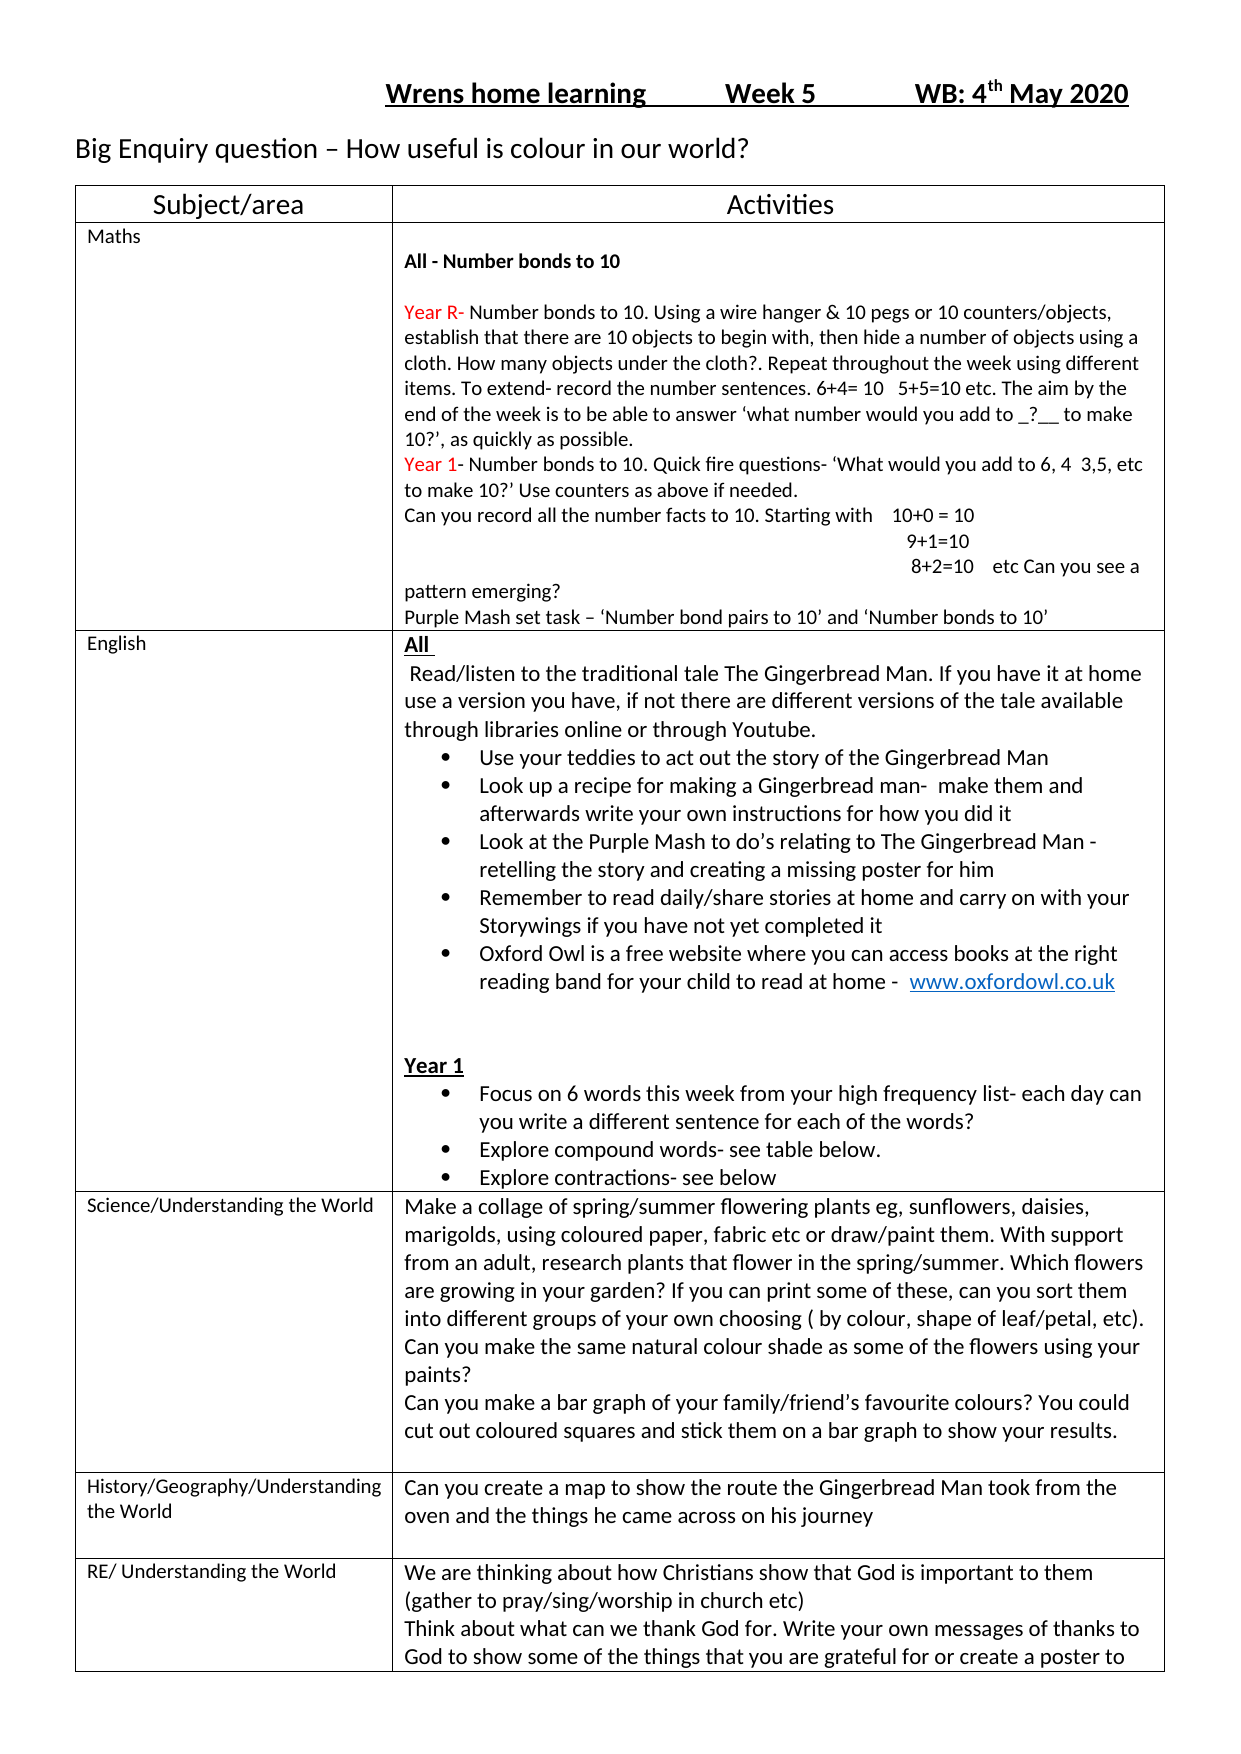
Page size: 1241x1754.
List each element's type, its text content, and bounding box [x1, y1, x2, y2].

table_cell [393, 1559, 1164, 1671]
table_cell History/Geography/Understanding the World [76, 1473, 392, 1557]
table_cell Maths [76, 223, 392, 629]
table_cell Make a collage of spring/summer flowering plants eg, sunflowers, daisies, marigolds, using coloured paper, fabric etc or draw/paint them. With support from an adult, research plants that flower in the spring/summer. Which flowers are growing in your garden? If you can print some of these, can you sort them into different groups of your own choosing ( by colour, shape of leaf/petal, etc). Can you make the same natural colour shade as some of the flowers using your paints? Can you make a bar graph of your family/friend’s favourite colours? You could cut out coloured squares and stick them on a bar graph to show your results. [393, 1192, 1164, 1472]
table_cell Science/Understanding the World [76, 1192, 392, 1472]
table_cell English [76, 631, 392, 1191]
table_cell Can you create a map to show the route the Gingerbread Man took from the oven and the things he came across on his journey [393, 1473, 1164, 1557]
table_header Activities [393, 186, 1164, 222]
table_header Subject/area [76, 186, 392, 222]
text Big Enquiry question – How useful is colour in our world? [75, 130, 1165, 166]
text Wrens home learning Week 5 WB: 4th May 2020 [75, 75, 1165, 111]
table_cell All Read/listen to the traditional tale The Gingerbread Man. If you have it at home use a version you have, if not there are different versions of the tale available through libraries online or through Youtube. Use your teddies to act out the story of the Gingerbread Man Look up a recipe for making a Gingerbread man- make them and afterwards write your own instructions for how you did it Look at the Purple Mash to do’s relating to The Gingerbread Man - retelling the story and creating a missing poster for him Remember to read daily/share stories at home and carry on with your Storywings if you have not yet completed it Oxford Owl is a free website where you can access books at the right reading band for your child to read at home - www.oxfordowl.co.uk Year 1 Focus on 6 words this week from your high frequency list- each day can you write a different sentence for each of the words? Explore compound words- see table below. Explore contractions- see below [393, 631, 1164, 1191]
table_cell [76, 1559, 392, 1671]
table_cell All - Number bonds to 10 Year R- Number bonds to 10. Using a wire hanger & 10 pegs or 10 counters/objects, establish that there are 10 objects to begin with, then hide a number of objects using a cloth. How many objects under the cloth?. Repeat throughout the week using different items. To extend- record the number sentences. 6+4= 10 5+5=10 etc. The aim by the end of the week is to be able to answer ‘what number would you add to _?__ to make 10?’, as quickly as possible. Year 1- Number bonds to 10. Quick fire questions- ‘What would you add to 6, 4 3,5, etc to make 10?’ Use counters as above if needed. Can you record all the number facts to 10. Starting with 10+0 = 10 9+1=10 8+2=10 etc Can you see a pattern emerging? Purple Mash set task – ‘Number bond pairs to 10’ and ‘Number bonds to 10’ [393, 223, 1164, 629]
